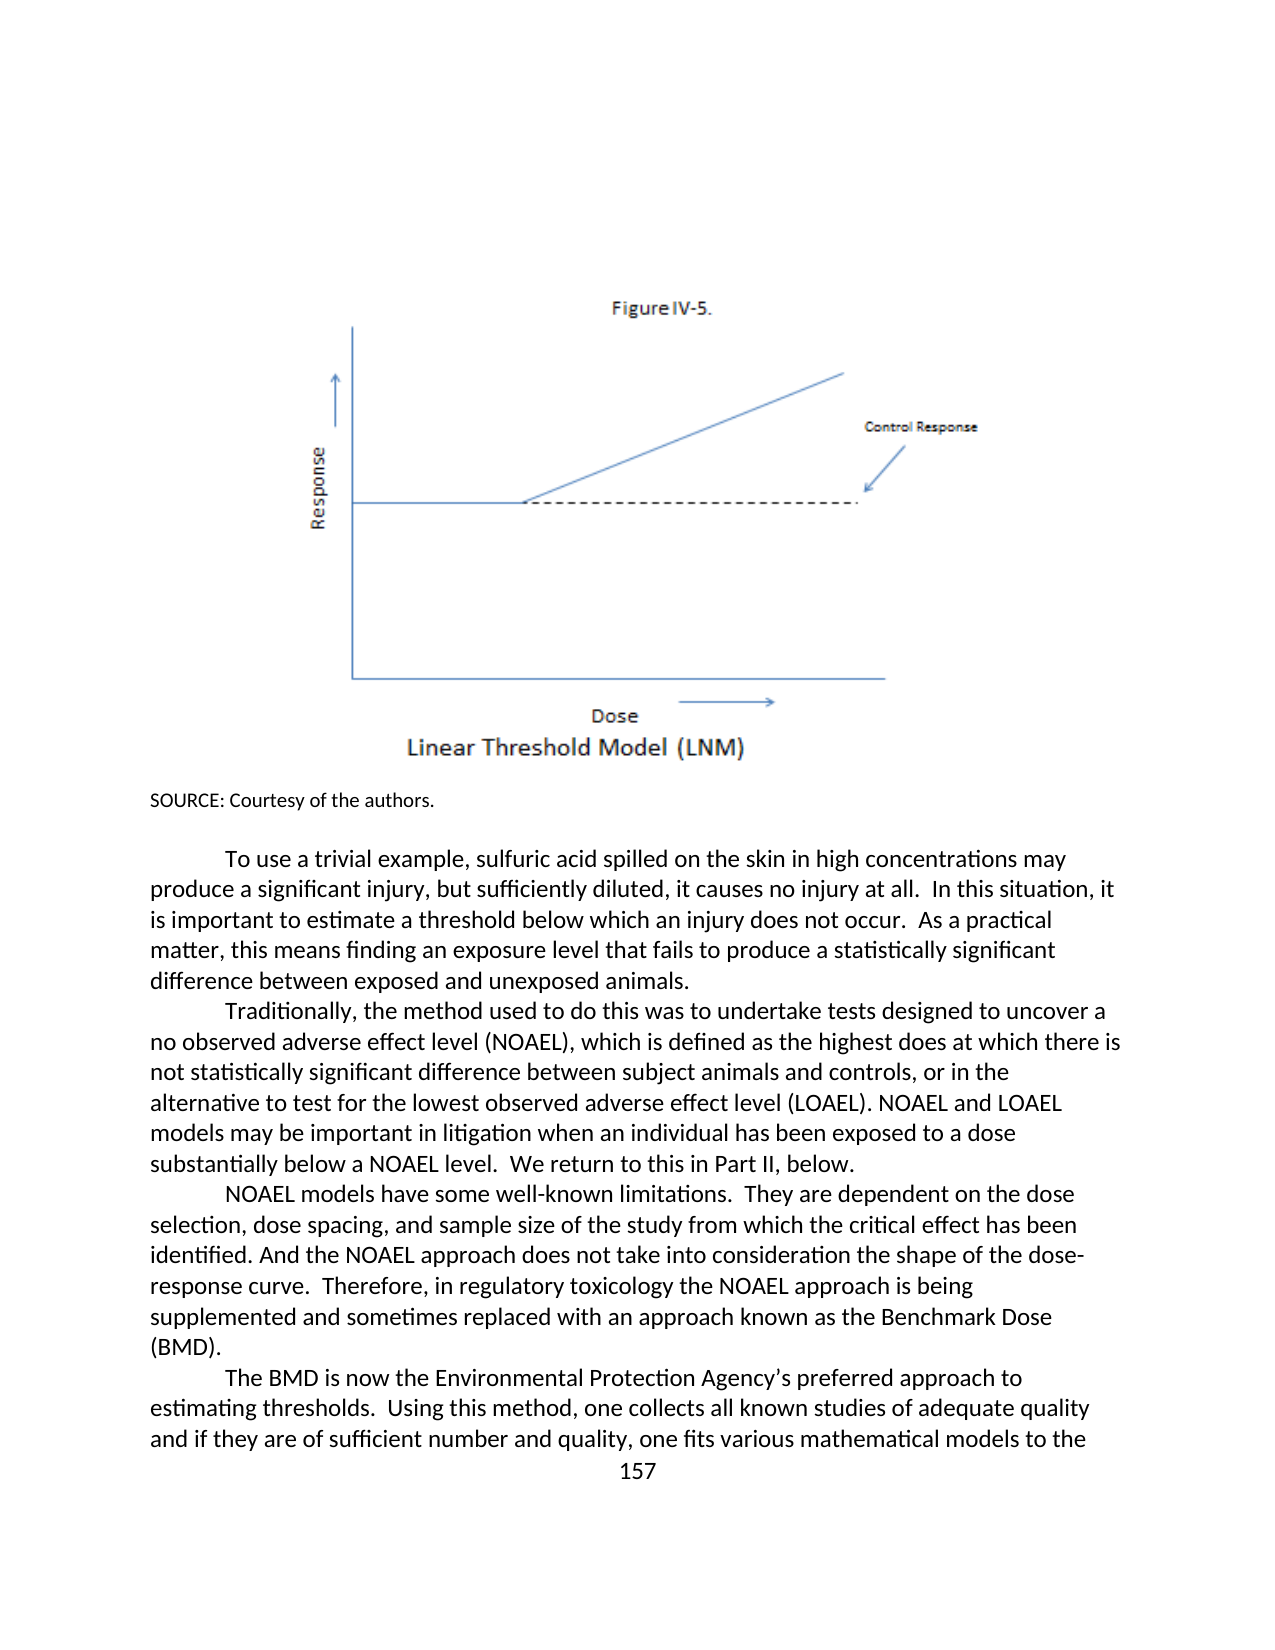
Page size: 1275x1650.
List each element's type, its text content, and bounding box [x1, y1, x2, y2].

text SOURCE: Courtesy of the authors. [150, 787, 1125, 812]
text To use a trivial example, sulfuric acid spilled on the skin in high concentrations may produce a significant injury, but sufficiently diluted, it causes no injury at all. In this situation, it is important to estimate a threshold below which an injury does not occur. As a practical matter, this means finding an exposure level that fails to produce a statistically significant difference between exposed and unexposed animals. [150, 843, 1125, 995]
text Traditionally, the method used to do this was to undertake tests designed to uncover a no observed adverse effect level (NOAEL), which is defined as the highest does at which there is not statistically significant difference between subject animals and controls, or in the alternative to test for the lowest observed adverse effect level (LOAEL). NOAEL and LOAEL models may be important in litigation when an individual has been exposed to a dose substantially below a NOAEL level. We return to this in Part II, below. [150, 995, 1125, 1178]
picture [227, 195, 1048, 787]
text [150, 1362, 1125, 1453]
text NOAEL models have some well-known limitations. They are dependent on the dose selection, dose spacing, and sample size of the study from which the critical effect has been identified. And the NOAEL approach does not take into consideration the shape of the dose-response curve. Therefore, in regulatory toxicology the NOAEL approach is being supplemented and sometimes replaced with an approach known as the Benchmark Dose (BMD). [150, 1178, 1125, 1362]
